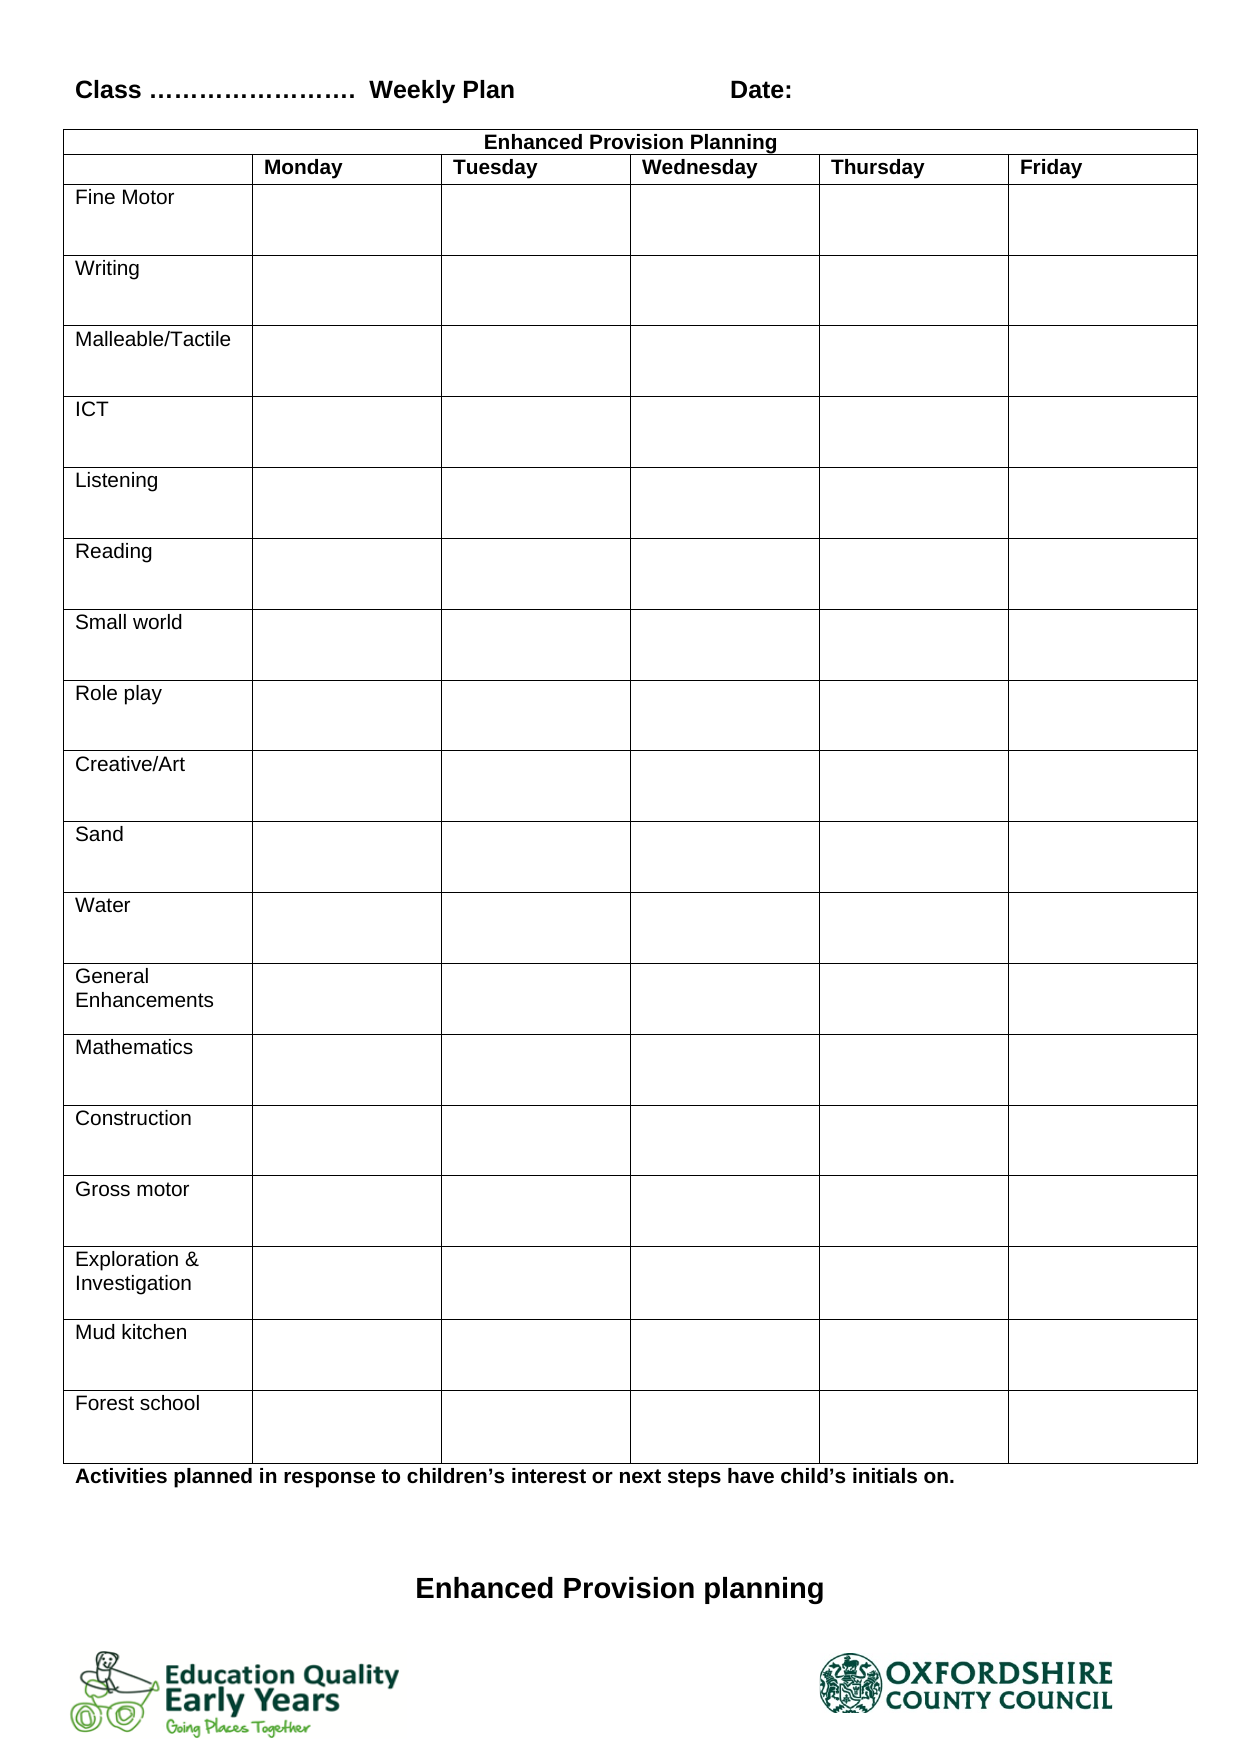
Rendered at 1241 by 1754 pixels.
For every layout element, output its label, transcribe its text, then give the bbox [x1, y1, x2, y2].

table_cell [253, 610, 441, 679]
table_cell [1009, 964, 1197, 1034]
table_cell [253, 893, 441, 963]
table_cell Reading [64, 539, 252, 609]
table_cell [1009, 1247, 1197, 1319]
text Class ……………………. Weekly Plan Date: [75, 75, 1165, 104]
table_cell Listening [64, 468, 252, 538]
table_cell [820, 822, 1008, 892]
table_cell [442, 1035, 630, 1104]
table_cell [442, 1247, 630, 1319]
table_cell [631, 893, 819, 963]
table_cell Small world [64, 610, 252, 679]
table_cell Gross motor [64, 1176, 252, 1246]
table_cell [253, 397, 441, 467]
table_cell [442, 964, 630, 1034]
table_cell [631, 1391, 819, 1463]
table_cell Creative/Art [64, 751, 252, 821]
table_cell [631, 539, 819, 609]
table_cell [253, 681, 441, 750]
table_cell [820, 185, 1008, 254]
table_cell [442, 610, 630, 679]
table_cell [442, 185, 630, 254]
table_cell [1009, 326, 1197, 396]
table_cell [253, 822, 441, 892]
table_cell [820, 681, 1008, 750]
table_cell [253, 1106, 441, 1175]
table_cell Friday [1009, 155, 1197, 184]
table_cell [631, 468, 819, 538]
table_cell Mathematics [64, 1035, 252, 1104]
table_cell [1009, 1106, 1197, 1175]
text Enhanced Provision planning [75, 1572, 1165, 1605]
table_cell [1009, 185, 1197, 254]
table_cell [820, 1106, 1008, 1175]
table_cell [253, 1176, 441, 1246]
table_cell [820, 751, 1008, 821]
table_cell [442, 1391, 630, 1463]
table_cell Sand [64, 822, 252, 892]
table_cell Water [64, 893, 252, 963]
table_cell [253, 1247, 441, 1319]
table_cell [253, 751, 441, 821]
table_cell [253, 1035, 441, 1104]
table_cell [820, 1391, 1008, 1463]
table_cell Wednesday [631, 155, 819, 184]
table_cell [631, 1320, 819, 1390]
table_cell [442, 751, 630, 821]
table_cell [820, 326, 1008, 396]
table_cell [442, 893, 630, 963]
table_cell [253, 964, 441, 1034]
table_cell [442, 326, 630, 396]
table_cell [631, 681, 819, 750]
table_cell [1009, 1320, 1197, 1390]
table_cell [631, 1035, 819, 1104]
table_cell [820, 964, 1008, 1034]
table_cell Exploration & Investigation [64, 1247, 252, 1319]
table_cell [1009, 1035, 1197, 1104]
table_cell [820, 1035, 1008, 1104]
table_cell Monday [253, 155, 441, 184]
table_cell [253, 1320, 441, 1390]
table_cell Malleable/Tactile [64, 326, 252, 396]
table_cell [253, 326, 441, 396]
table_cell [442, 256, 630, 325]
table_cell [631, 610, 819, 679]
table_cell Tuesday [442, 155, 630, 184]
table_cell [820, 1247, 1008, 1319]
table_cell [442, 822, 630, 892]
table_cell [631, 822, 819, 892]
table_cell [631, 964, 819, 1034]
table_cell [1009, 893, 1197, 963]
table_cell [631, 397, 819, 467]
table_header Enhanced Provision Planning [64, 130, 1197, 154]
table_cell [442, 1320, 630, 1390]
table_cell [1009, 539, 1197, 609]
table_cell [631, 1247, 819, 1319]
picture [66, 1643, 407, 1737]
table_cell [631, 185, 819, 254]
table_cell [1009, 1391, 1197, 1463]
text Activities planned in response to children’s interest or next steps have child’s initials on. [75, 1464, 1165, 1488]
table_cell [1009, 610, 1197, 679]
table_cell [1009, 751, 1197, 821]
table_cell [442, 1106, 630, 1175]
table_cell [442, 681, 630, 750]
table_cell [820, 610, 1008, 679]
table_cell [631, 1106, 819, 1175]
table_cell [442, 468, 630, 538]
table_cell [1009, 256, 1197, 325]
table_cell [820, 468, 1008, 538]
table_cell [1009, 681, 1197, 750]
table_cell [820, 1176, 1008, 1246]
table_cell [64, 155, 252, 184]
table_cell [253, 1391, 441, 1463]
table_cell [1009, 1176, 1197, 1246]
table_cell [1009, 397, 1197, 467]
picture [818, 1653, 1112, 1713]
table_cell Fine Motor [64, 185, 252, 254]
table_cell Construction [64, 1106, 252, 1175]
table_cell [1009, 822, 1197, 892]
table_cell [1009, 468, 1197, 538]
table_cell [253, 468, 441, 538]
table_cell [253, 185, 441, 254]
table_cell [253, 539, 441, 609]
table_cell [631, 751, 819, 821]
table_cell [442, 539, 630, 609]
table_cell [820, 893, 1008, 963]
table_cell [820, 256, 1008, 325]
table_cell [442, 397, 630, 467]
table_cell [820, 539, 1008, 609]
table_cell [631, 256, 819, 325]
table_cell [253, 256, 441, 325]
table_cell Writing [64, 256, 252, 325]
table_cell Role play [64, 681, 252, 750]
table_cell ICT [64, 397, 252, 467]
table_cell Forest school [64, 1391, 252, 1463]
table_cell [820, 1320, 1008, 1390]
table_cell [820, 397, 1008, 467]
table_cell General Enhancements [64, 964, 252, 1034]
table_cell [442, 1176, 630, 1246]
table_cell [631, 326, 819, 396]
table_cell Thursday [820, 155, 1008, 184]
table_cell Mud kitchen [64, 1320, 252, 1390]
table_cell [631, 1176, 819, 1246]
